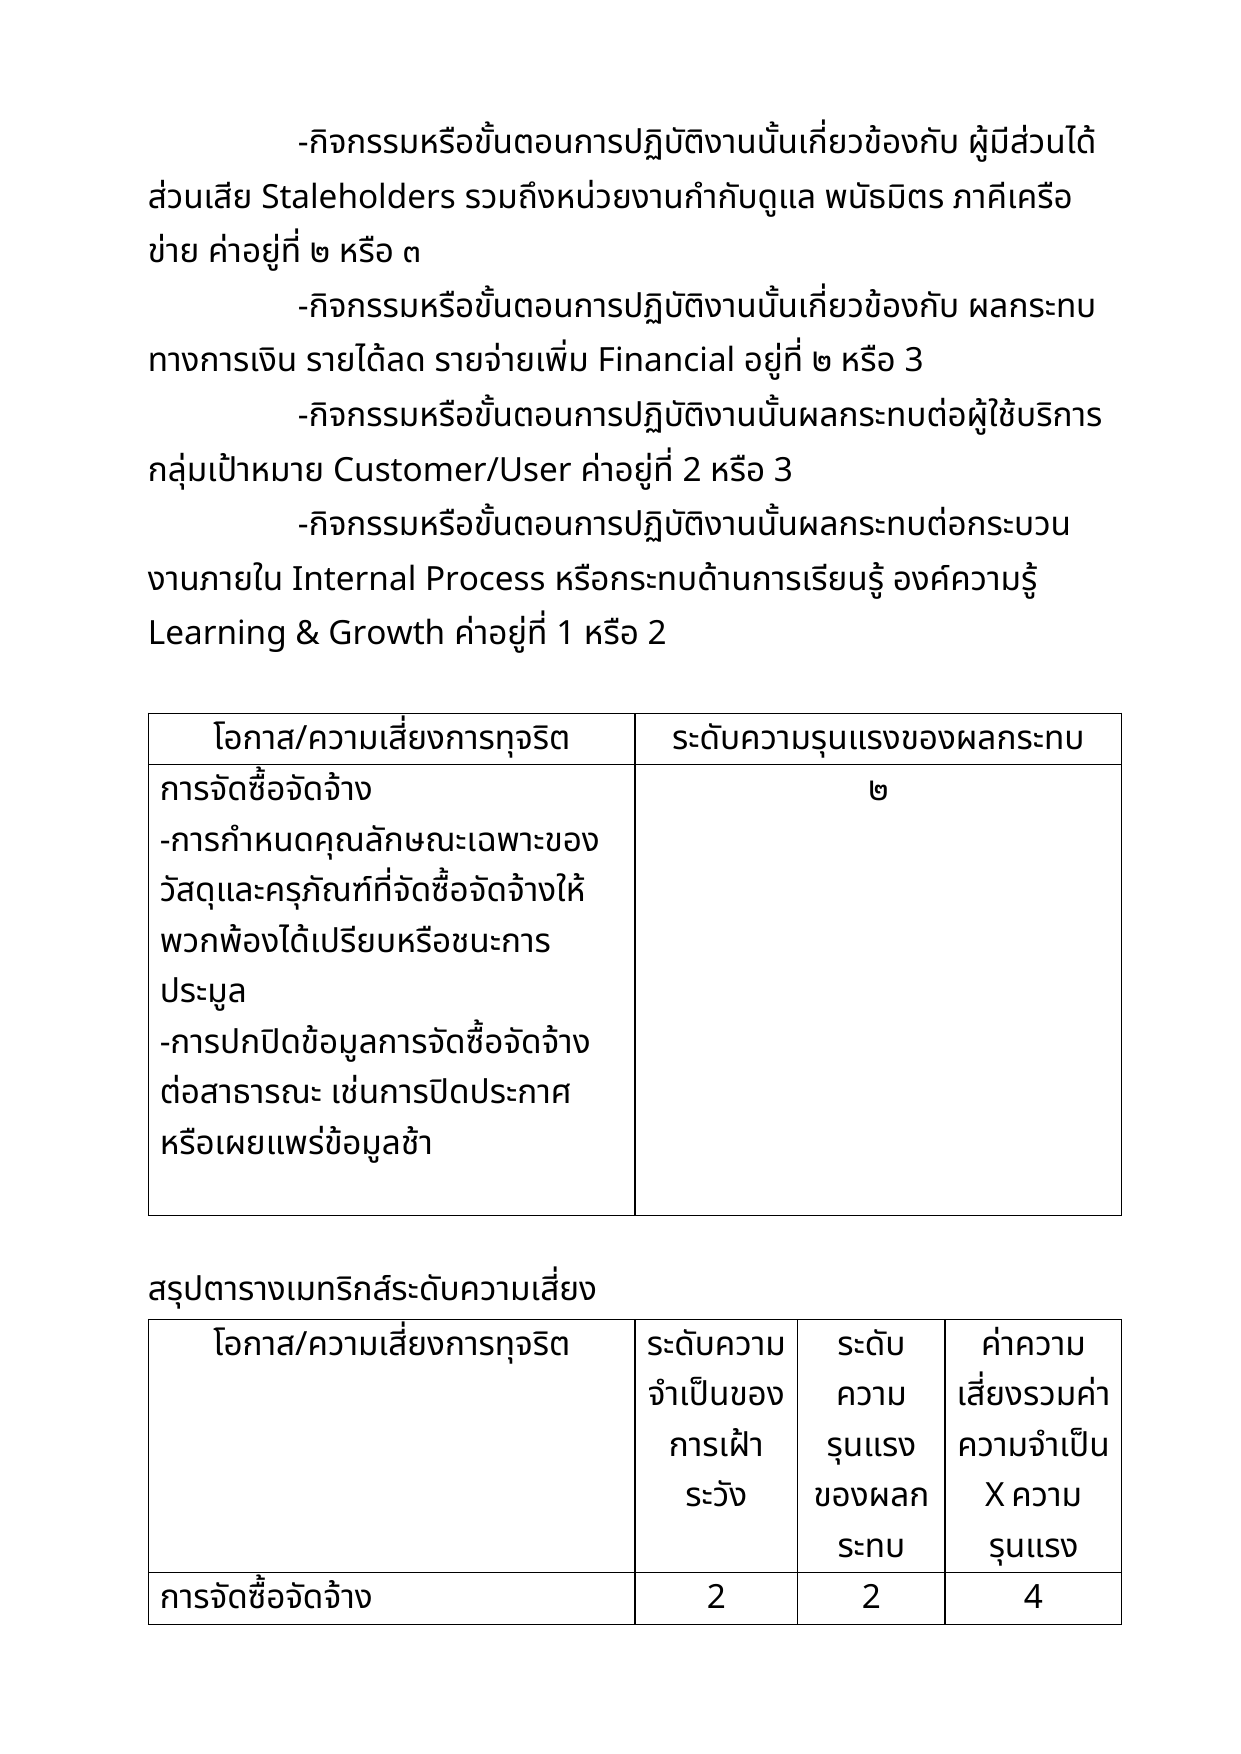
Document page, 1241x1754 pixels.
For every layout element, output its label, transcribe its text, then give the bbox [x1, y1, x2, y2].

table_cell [149, 1573, 634, 1624]
table_cell 2 [636, 1573, 797, 1624]
table_cell 4 [946, 1573, 1121, 1624]
text -กิจกรรมหรือขั้นตอนการปฏิบัติงานนั้นผลกระทบต่อผู้ใช้บริการ กลุ่มเป้าหมาย Customer/User ค่าอยู่ที่ 2 หรือ 3 [148, 391, 1122, 496]
table_header โอกาส/ความเสี่ยงการทุจริต [149, 1320, 634, 1572]
table_header ค่าความเสี่ยงรวมค่าความจำเป็น Xความรุนแรง [946, 1320, 1121, 1572]
text สรุปตารางเมทริกส์ระดับความเสี่ยง [148, 1264, 1122, 1315]
table_header โอกาส/ความเสี่ยงการทุจริต [149, 714, 634, 764]
text -กิจกรรมหรือขั้นตอนการปฏิบัติงานนั้นผลกระทบต่อกระบวนงานภายใน Internal Process หรือกระทบด้านการเรียนรู้ องค์ความรู้ Learning & Growth ค่าอยู่ที่ 1 หรือ 2 [148, 500, 1122, 660]
text -กิจกรรมหรือขั้นตอนการปฏิบัติงานนั้นเกี่ยวข้องกับ ผลกระทบทางการเงิน รายได้ลด รายจ่ายเพิ่ม Financial อยู่ที่ ๒ หรือ 3 [148, 282, 1122, 387]
table_header ระดับความรุนแรงของผลกระทบ [798, 1320, 944, 1572]
table_cell ๒ [636, 765, 1121, 1214]
table_cell 2 [798, 1573, 944, 1624]
text -กิจกรรมหรือขั้นตอนการปฏิบัติงานนั้นเกี่ยวข้องกับ ผู้มีส่วนได้ส่วนเสีย Staleholders รวมถึงหน่วยงานกำกับดูแล พนัธมิตร ภาคีเครือข่าย ค่าอยู่ที่ ๒ หรือ ๓ [148, 118, 1122, 278]
table_header ระดับความจำเป็นของการเฝ้าระวัง [636, 1320, 797, 1572]
table_header ระดับความรุนแรงของผลกระทบ [636, 714, 1121, 764]
